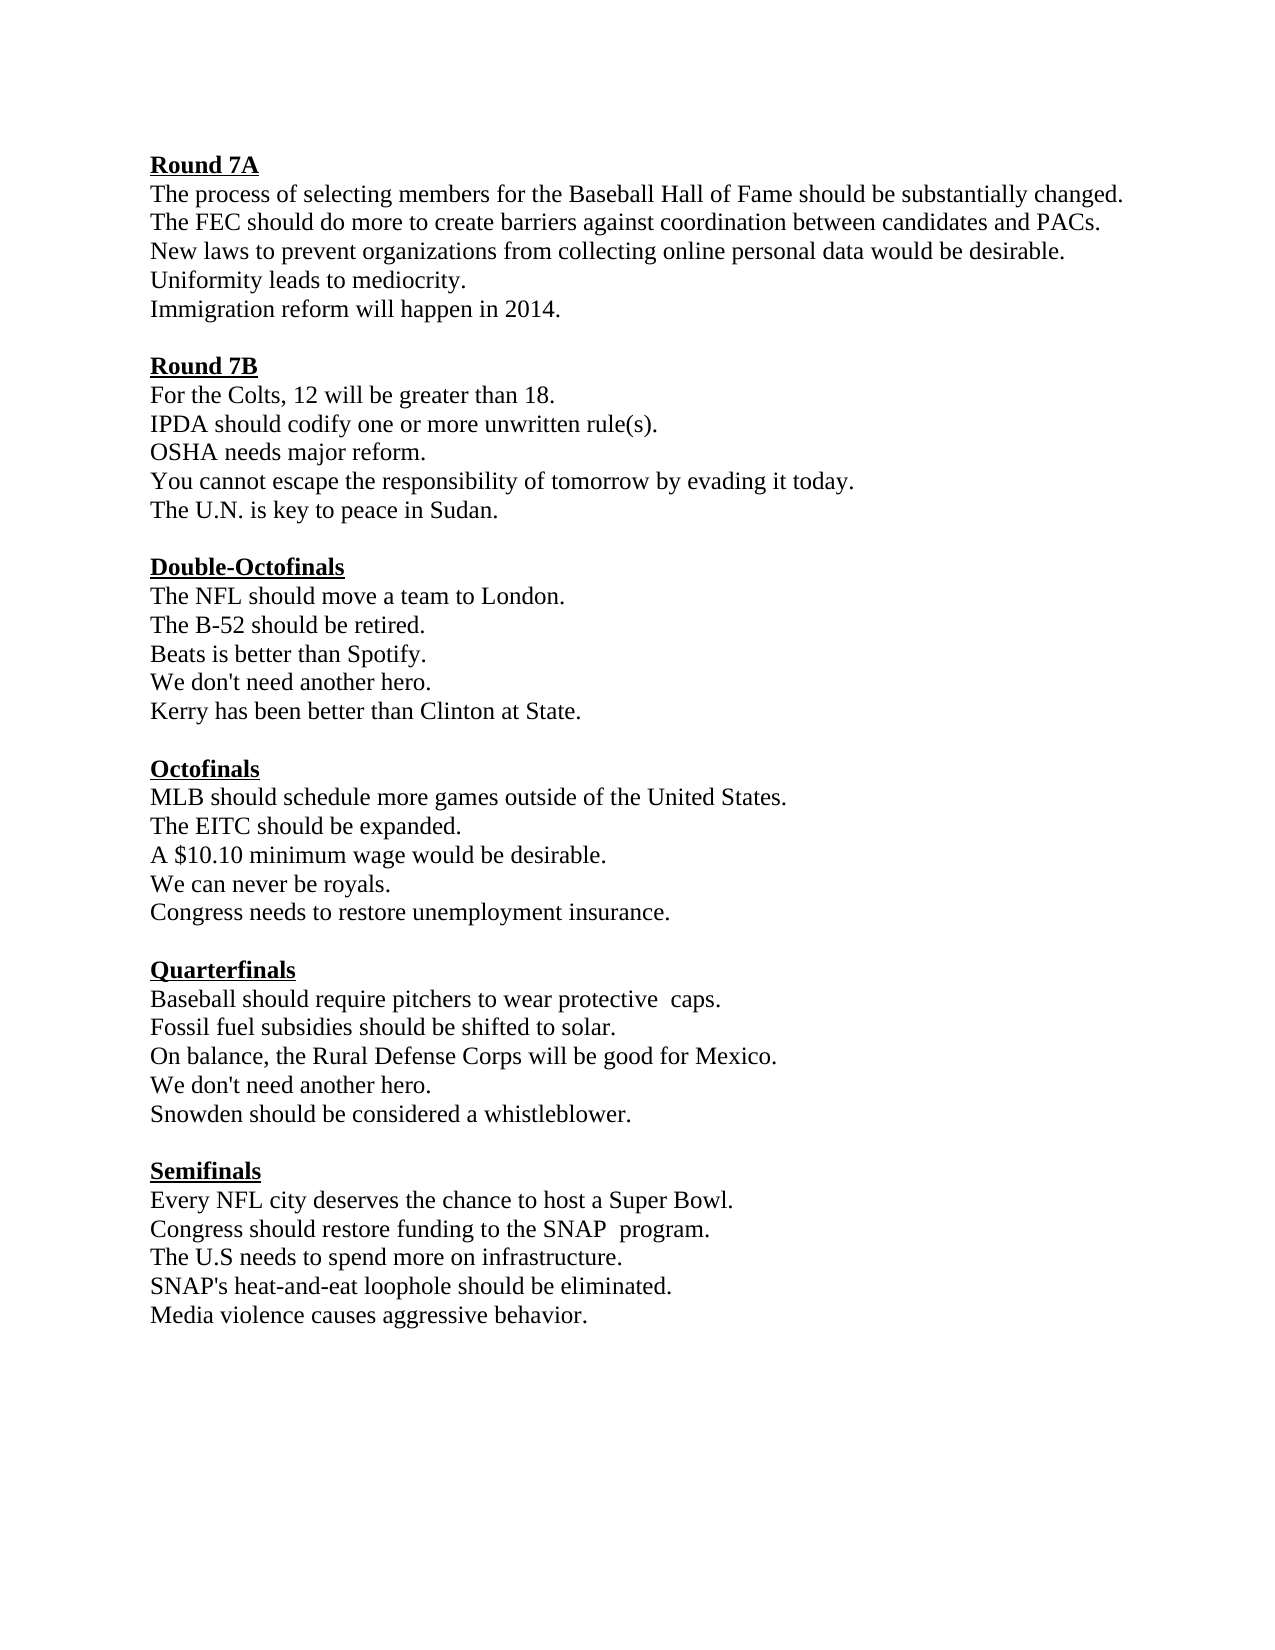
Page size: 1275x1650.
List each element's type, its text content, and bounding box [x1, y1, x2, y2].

text Media violence causes aggressive behavior. [150, 1300, 1125, 1329]
text For the Colts, 12 will be greater than 18. [150, 380, 1125, 409]
text The B-52 should be retired. [150, 610, 1125, 639]
text A $10.10 minimum wage would be desirable. [150, 840, 1125, 869]
text MLB should schedule more games outside of the United States. [150, 782, 1125, 811]
text On balance, the Rural Defense Corps will be good for Mexico. [150, 1041, 1125, 1070]
text Baseball should require pitchers to wear protective caps. [150, 984, 1125, 1012]
text The NFL should move a team to London. [150, 581, 1125, 610]
text We don't need another hero. [150, 667, 1125, 696]
text The U.S needs to spend more on infrastructure. [150, 1242, 1125, 1271]
text SNAP's heat-and-eat loophole should be eliminated. [150, 1271, 1125, 1300]
text Kerry has been better than Clinton at State. [150, 696, 1125, 725]
text You cannot escape the responsibility of tomorrow by evading it today. [150, 466, 1125, 495]
text Snowden should be considered a whistleblower. [150, 1099, 1125, 1127]
text Uniformity leads to mediocrity. [150, 265, 1125, 294]
text Every NFL city deserves the chance to host a Super Bowl. [150, 1185, 1125, 1214]
text New laws to prevent organizations from collecting online personal data would be desirable. [150, 236, 1125, 265]
text Semifinals [150, 1156, 1125, 1185]
text We don't need another hero. [150, 1070, 1125, 1099]
text Fossil fuel subsidies should be shifted to solar. [150, 1012, 1125, 1041]
text We can never be royals. [150, 869, 1125, 897]
text OSHA needs major reform. [150, 437, 1125, 466]
text Double-Octofinals [150, 552, 1125, 581]
text Octofinals [150, 754, 1125, 782]
text Beats is better than Spotify. [150, 639, 1125, 667]
text The process of selecting members for the Baseball Hall of Fame should be substantially changed. [150, 179, 1125, 207]
text Round 7B [150, 351, 1125, 380]
text The FEC should do more to create barriers against coordination between candidates and PACs. [150, 207, 1125, 236]
text The EITC should be expanded. [150, 811, 1125, 840]
text Congress needs to restore unemployment insurance. [150, 897, 1125, 926]
text The U.N. is key to peace in Sudan. [150, 495, 1125, 524]
text Immigration reform will happen in 2014. [150, 294, 1125, 322]
text Congress should restore funding to the SNAP program. [150, 1214, 1125, 1242]
text Quarterfinals [150, 955, 1125, 984]
text IPDA should codify one or more unwritten rule(s). [150, 409, 1125, 437]
text Round 7A [150, 150, 1125, 179]
